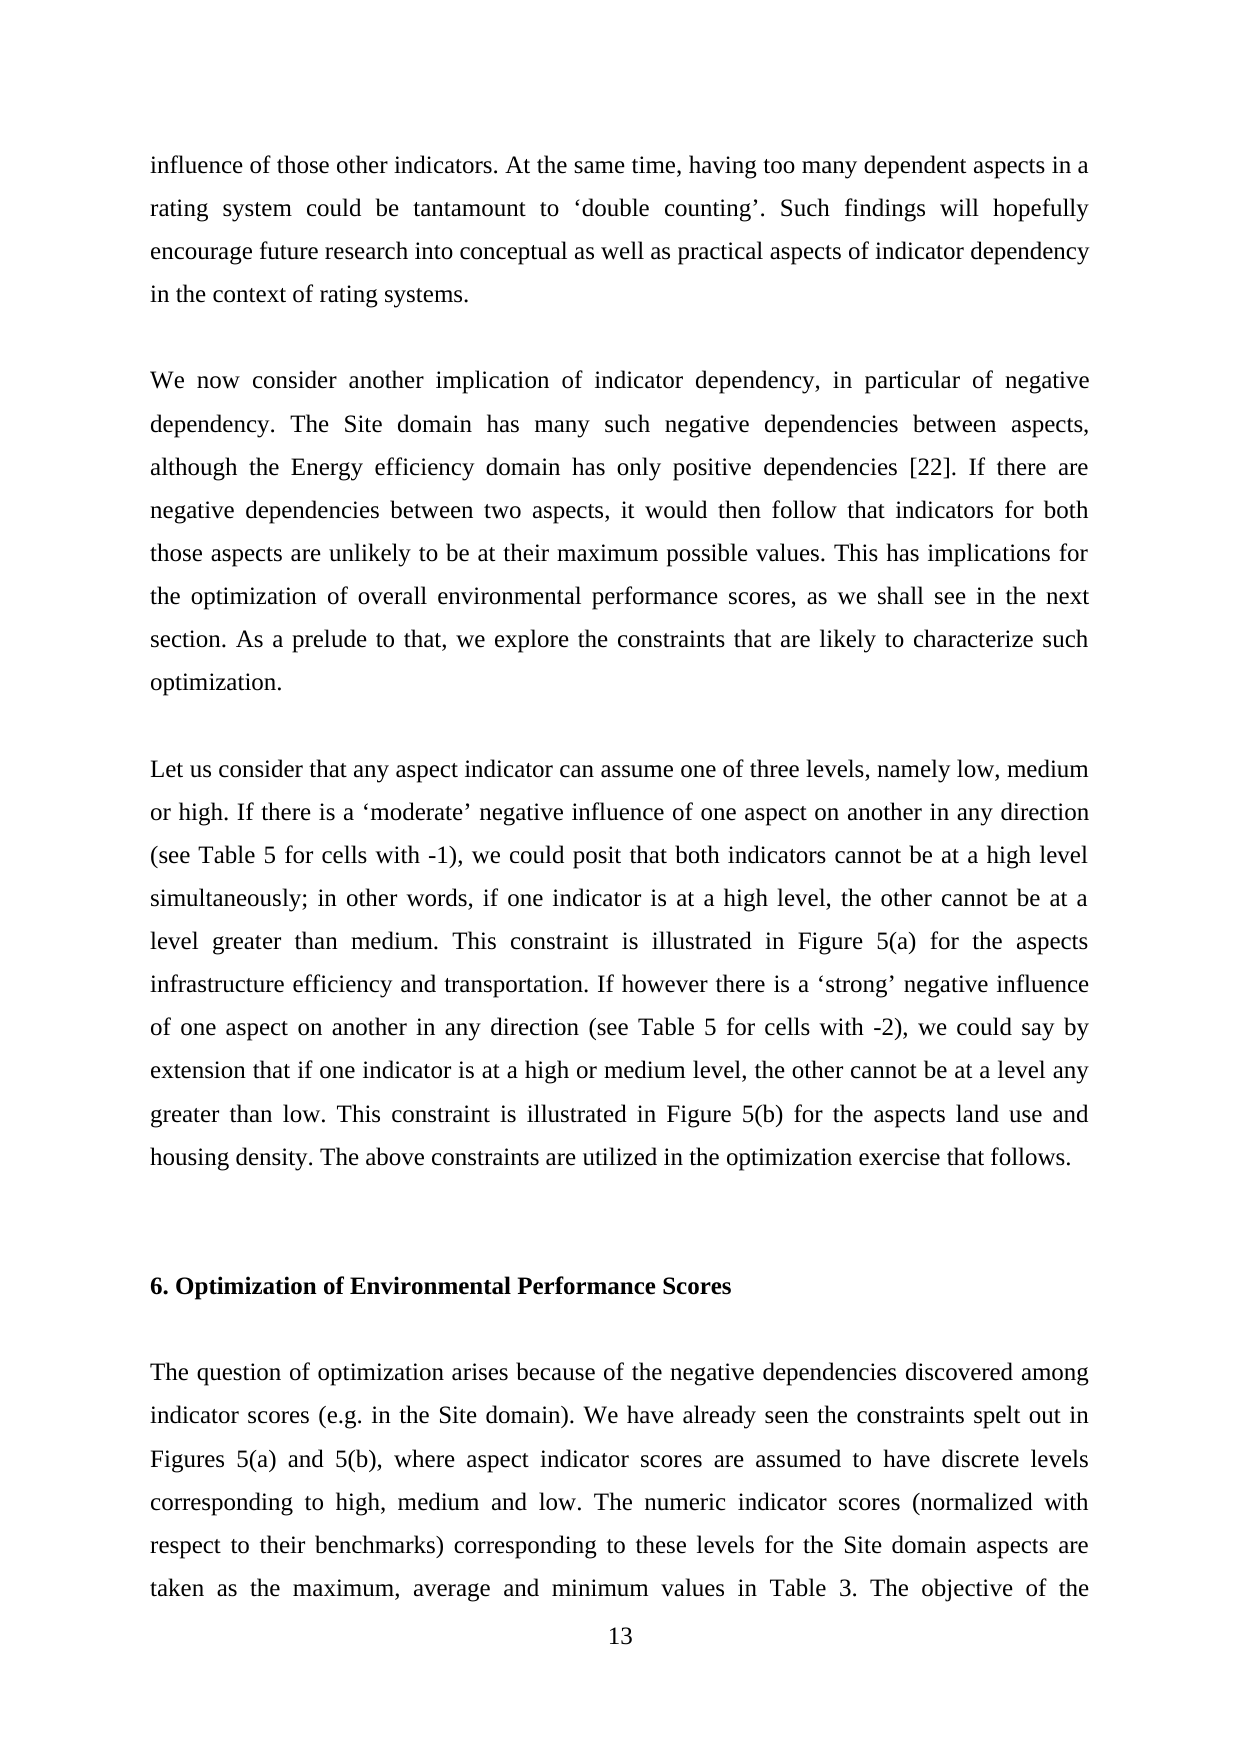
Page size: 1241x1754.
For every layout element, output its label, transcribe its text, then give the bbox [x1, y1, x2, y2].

text We now consider another implication of indicator dependency, in particular of negative dependency. The Site domain has many such negative dependencies between aspects, although the Energy efficiency domain has only positive dependencies [22]. If there are negative dependencies between two aspects, it would then follow that indicators for both those aspects are unlikely to be at their maximum possible values. This has implications for the optimization of overall environmental performance scores, as we shall see in the next section. As a prelude to that, we explore the constraints that are likely to characterize such optimization. [150, 366, 1090, 696]
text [150, 150, 1090, 308]
text 6. Optimization of Environmental Performance Scores [150, 1271, 1090, 1300]
text Let us consider that any aspect indicator can assume one of three levels, namely low, medium or high. If there is a ‘moderate’ negative influence of one aspect on another in any direction (see Table 5 for cells with -1), we could posit that both indicators cannot be at a high level simultaneously; in other words, if one indicator is at a high level, the other cannot be at a level greater than medium. This constraint is illustrated in Figure 5(a) for the aspects infrastructure efficiency and transportation. If however there is a ‘strong’ negative influence of one aspect on another in any direction (see Table 5 for cells with -2), we could say by extension that if one indicator is at a high or medium level, the other cannot be at a level any greater than low. This constraint is illustrated in Figure 5(b) for the aspects land use and housing density. The above constraints are utilized in the optimization exercise that follows. [150, 754, 1090, 1171]
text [150, 1357, 1090, 1602]
